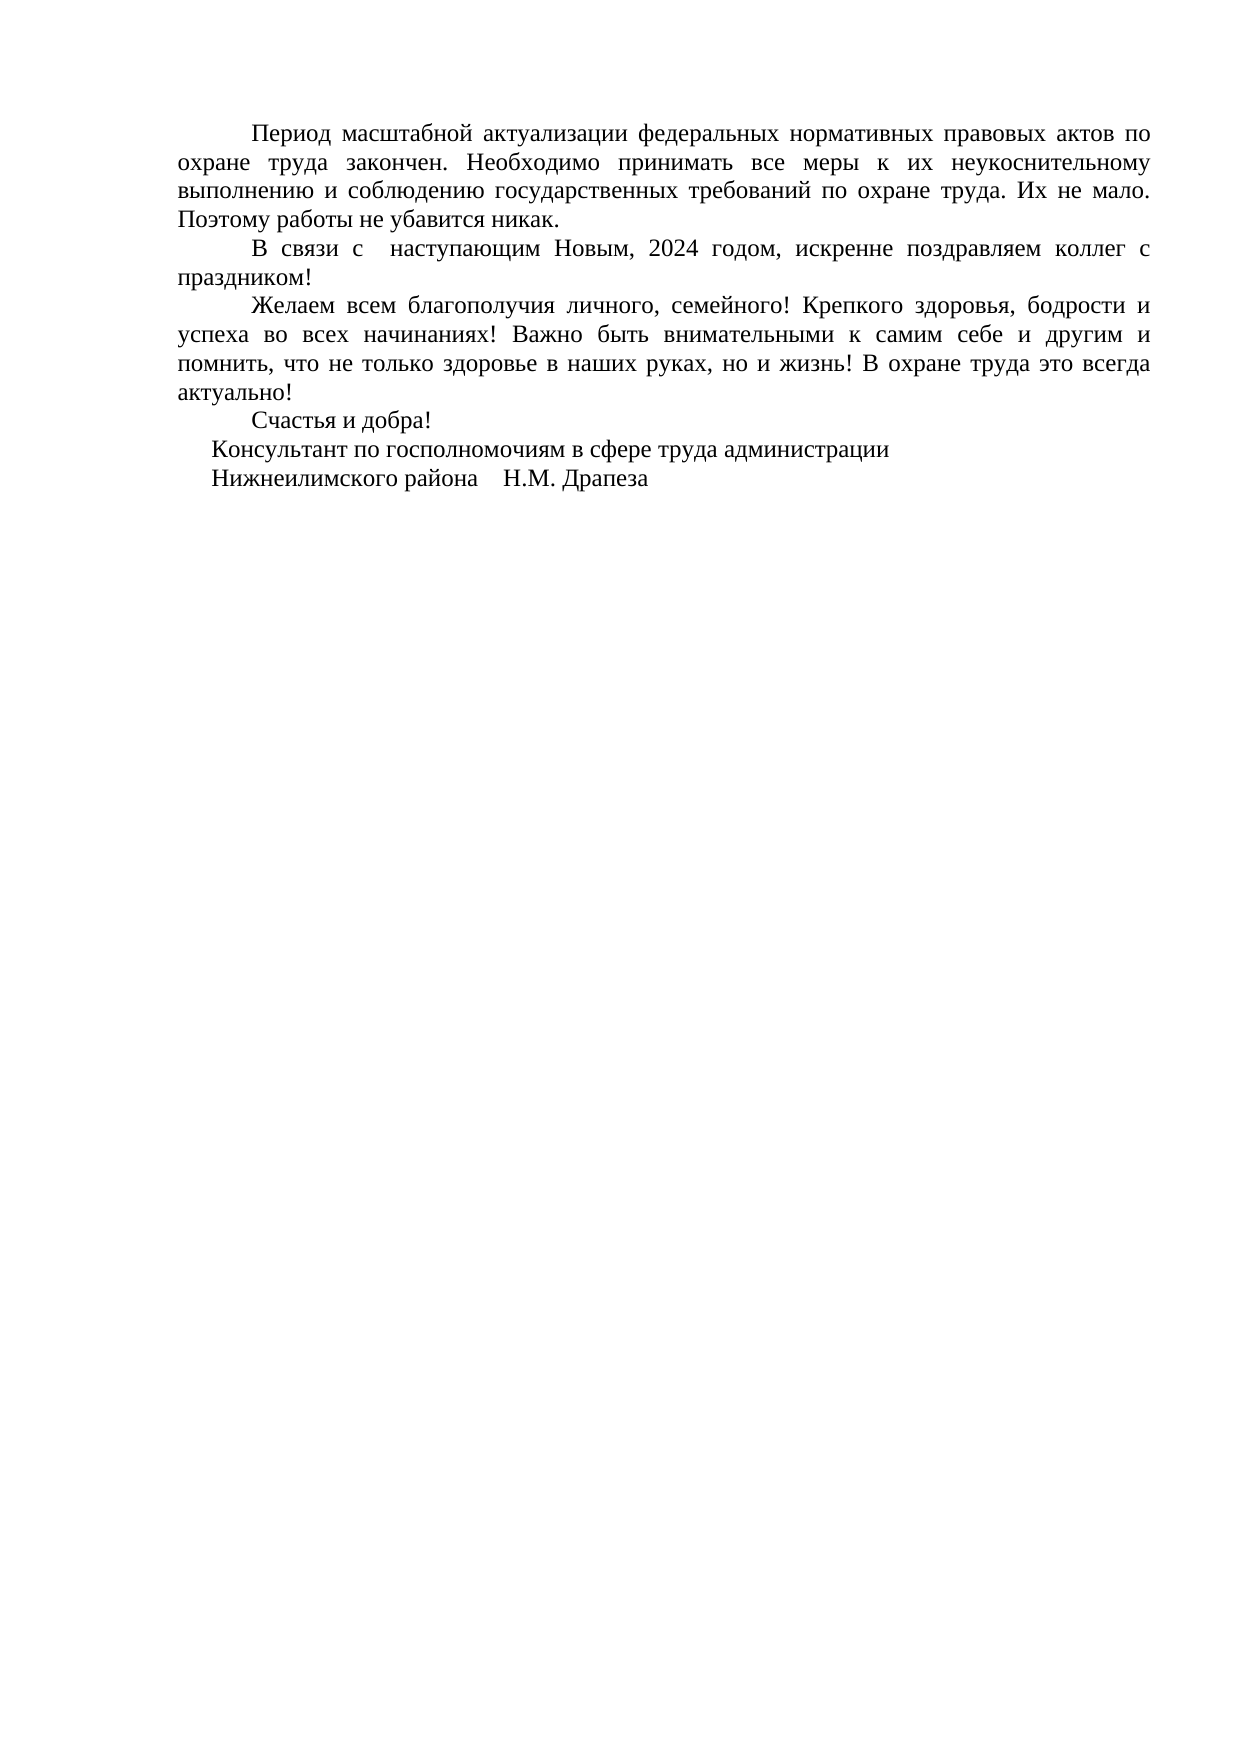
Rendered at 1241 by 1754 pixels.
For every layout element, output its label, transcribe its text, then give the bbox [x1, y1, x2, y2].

text Нижнеилимского района Н.М. Драпеза [177, 463, 1152, 492]
text Счастья и добра! [177, 406, 1152, 434]
text Консультант по госполномочиям в сфере труда администрации [177, 434, 1152, 463]
text В связи с наступающим Новым, 2024 годом, искренне поздравляем коллег с праздником! [177, 233, 1152, 291]
text Период масштабной актуализации федеральных нормативных правовых актов по охране труда закончен. Необходимо принимать все меры к их неукоснительному выполнению и соблюдению государственных требований по охране труда. Их не мало. Поэтому работы не убавится никак. [177, 118, 1152, 233]
text Желаем всем благополучия личного, семейного! Крепкого здоровья, бодрости и успеха во всех начинаниях! Важно быть внимательными к самим себе и другим и помнить, что не только здоровье в наших руках, но и жизнь! В охране труда это всегда актуально! [177, 291, 1152, 406]
